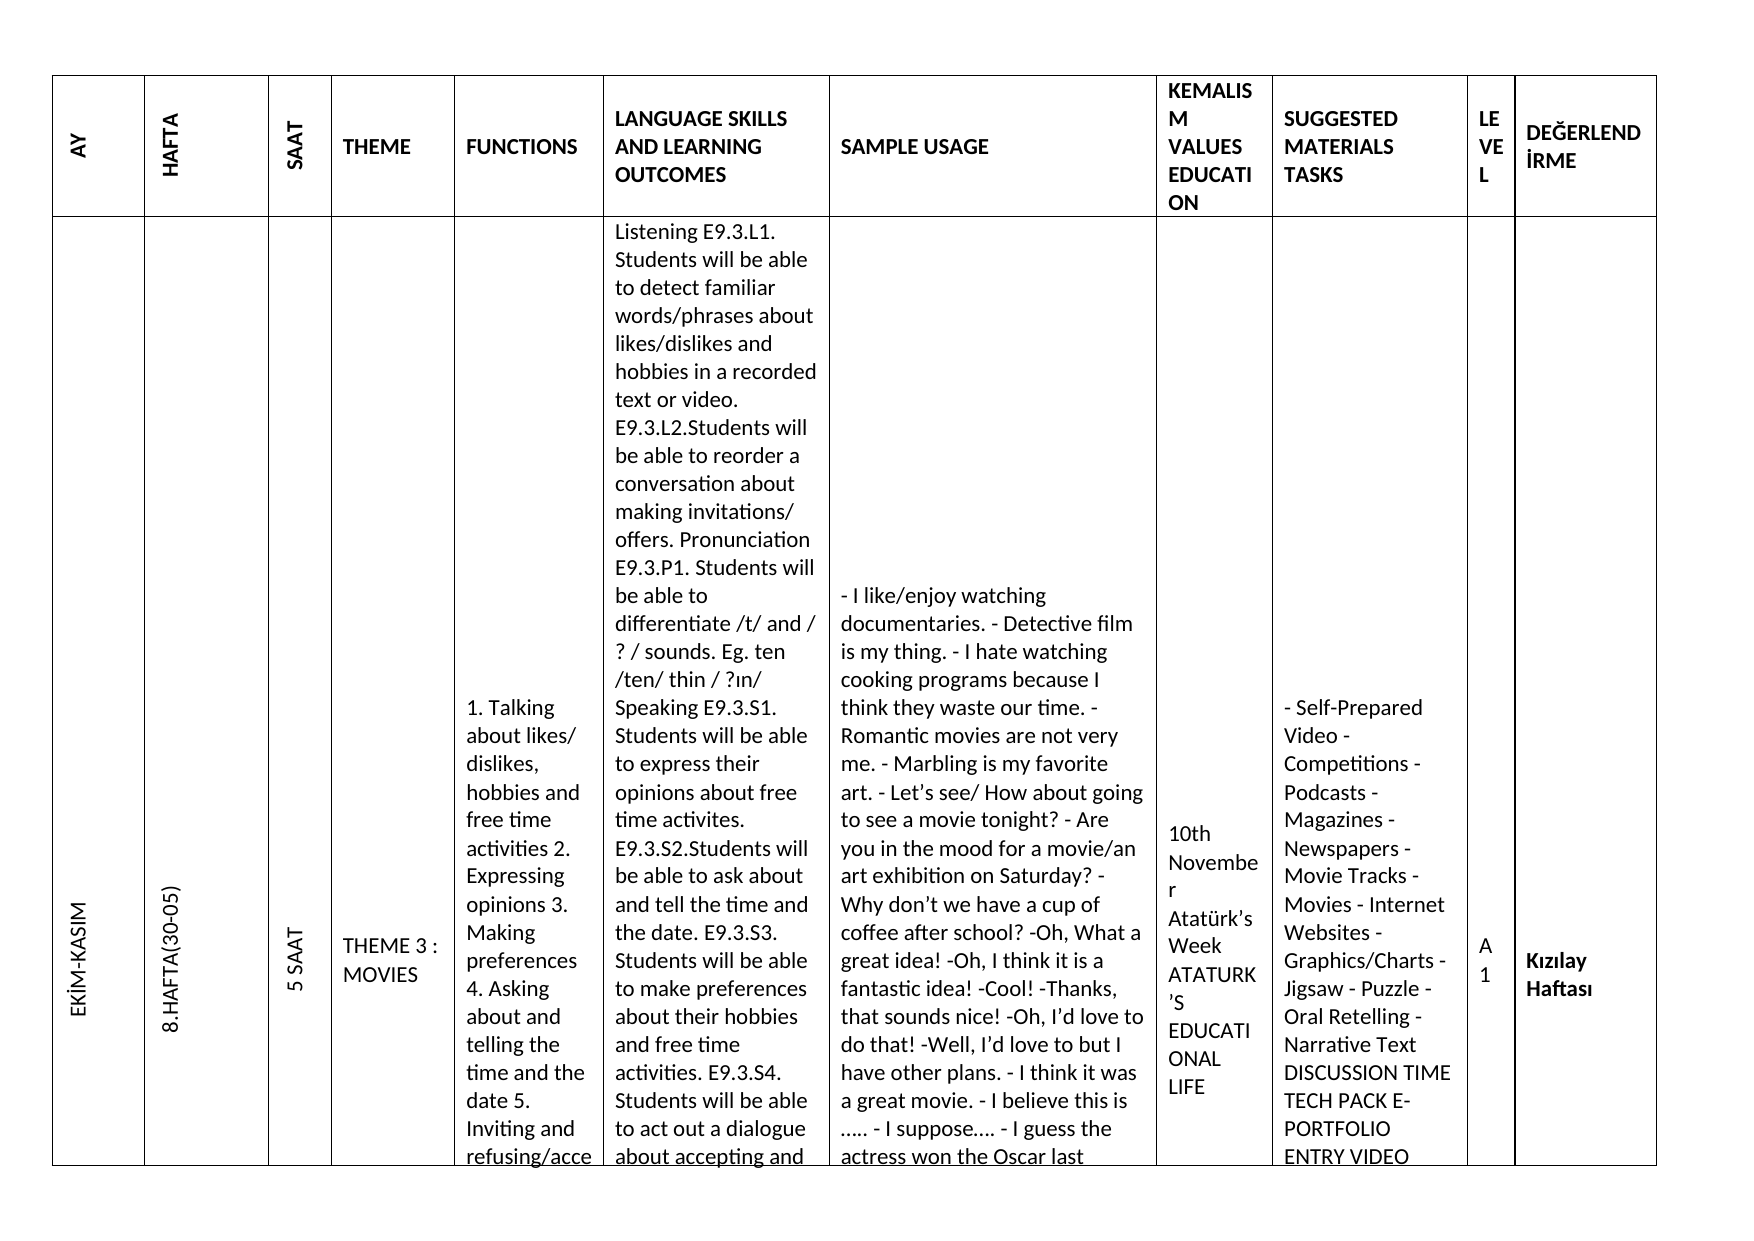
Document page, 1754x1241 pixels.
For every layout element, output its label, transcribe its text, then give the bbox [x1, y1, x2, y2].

table_header FUNCTIONS [455, 76, 603, 216]
table_header LANGUAGE SKILLS AND LEARNING OUTCOMES [604, 76, 829, 216]
table_header SUGGESTED MATERIALS TASKS [1273, 76, 1467, 216]
table_header DEĞERLENDİRME [1516, 76, 1656, 216]
table_cell THEME 3 : MOVIES [332, 217, 454, 1165]
table_cell A1 [1468, 217, 1514, 1165]
table_header KEMALISM VALUES EDUCATION [1157, 76, 1272, 216]
table_header LEVEL [1468, 76, 1514, 216]
table_cell 8.HAFTA(30-05) [145, 217, 268, 1165]
table_header AY [53, 76, 144, 216]
table_header SAAT [269, 76, 331, 216]
table_cell 5 SAAT [269, 217, 331, 1165]
table_header HAFTA [145, 76, 268, 216]
table_cell 10th November Atatürk’s Week ATATURK’S EDUCATIONAL LIFE [1157, 217, 1272, 1165]
table_header SAMPLE USAGE [830, 76, 1156, 216]
table_cell Kızılay Haftası [1516, 217, 1656, 1165]
table_header THEME [332, 76, 454, 216]
table_cell EKİM-KASIM [53, 217, 144, 1165]
